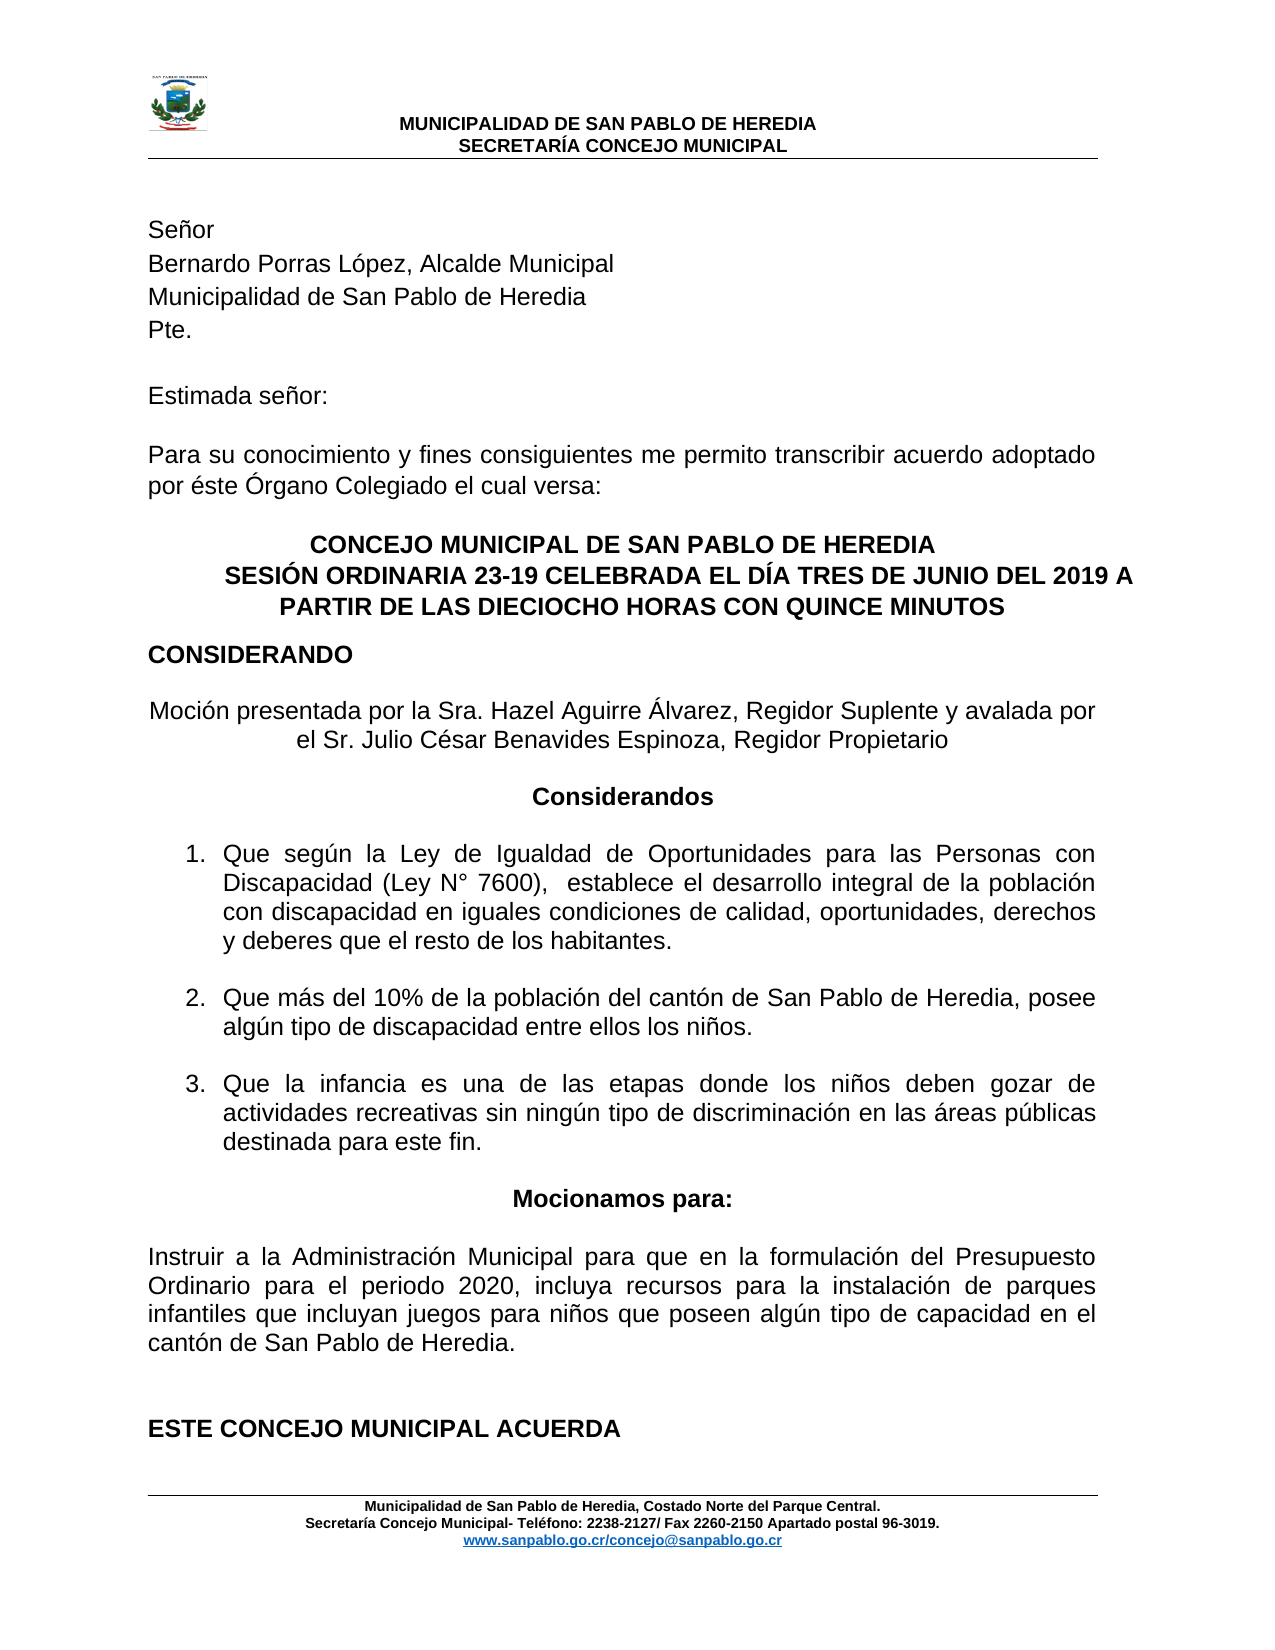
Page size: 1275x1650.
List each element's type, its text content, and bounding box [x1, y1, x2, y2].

text Estimada señor: [148, 381, 1098, 409]
text Para su conocimiento y fines consiguientes me permito transcribir acuerdo adoptado por éste Órgano Colegiado el cual versa: [148, 440, 1098, 499]
text Moción presentada por la Sra. Hazel Aguirre Álvarez, Regidor Suplente y avalada por el Sr. Julio César Benavides Espinoza, Regidor Propietario [148, 696, 1098, 754]
text Mocionamos para: [148, 1184, 1098, 1213]
text Municipalidad de San Pablo de Heredia [148, 282, 1098, 310]
text Instruir a la Administración Municipal para que en la formulación del Presupuesto Ordinario para el periodo 2020, incluya recursos para la instalación de parques infantiles que incluyan juegos para niños que poseen algún tipo de capacidad en el cantón de San Pablo de Heredia. [148, 1242, 1098, 1357]
text Bernardo Porras López, Alcalde Municipal [148, 248, 1098, 277]
text Considerandos [148, 782, 1098, 811]
list Que más del 10% de la población del cantón de San Pablo de Heredia, posee algún tipo de discapacidad entre ellos los niños. [185, 983, 1098, 1041]
list Que la infancia es una de las etapas donde los niños deben gozar de actividades recreativas sin ningún tipo de discriminación en las áreas públicas destinada para este fin. [185, 1069, 1098, 1156]
text CONCEJO MUNICIPAL DE SAN PABLO DE HEREDIA [148, 530, 1098, 558]
list Que según la Ley de Igualdad de Oportunidades para las Personas con Discapacidad (Ley N° 7600), establece el desarrollo integral de la población con discapacidad en iguales condiciones de calidad, oportunidades, derechos y deberes que el resto de los habitantes. [185, 839, 1098, 954]
text CONSIDERANDO [148, 639, 1098, 668]
text SESIÓN ORDINARIA 23-19 CELEBRADA EL DÍA TRES DE JUNIO DEL 2019 A PARTIR DE LAS DIECIOCHO HORAS CON QUINCE MINUTOS [148, 561, 1137, 621]
text ESTE CONCEJO MUNICIPAL ACUERDA [148, 1414, 1098, 1443]
text Señor [148, 216, 1098, 244]
text Pte. [148, 314, 1098, 343]
